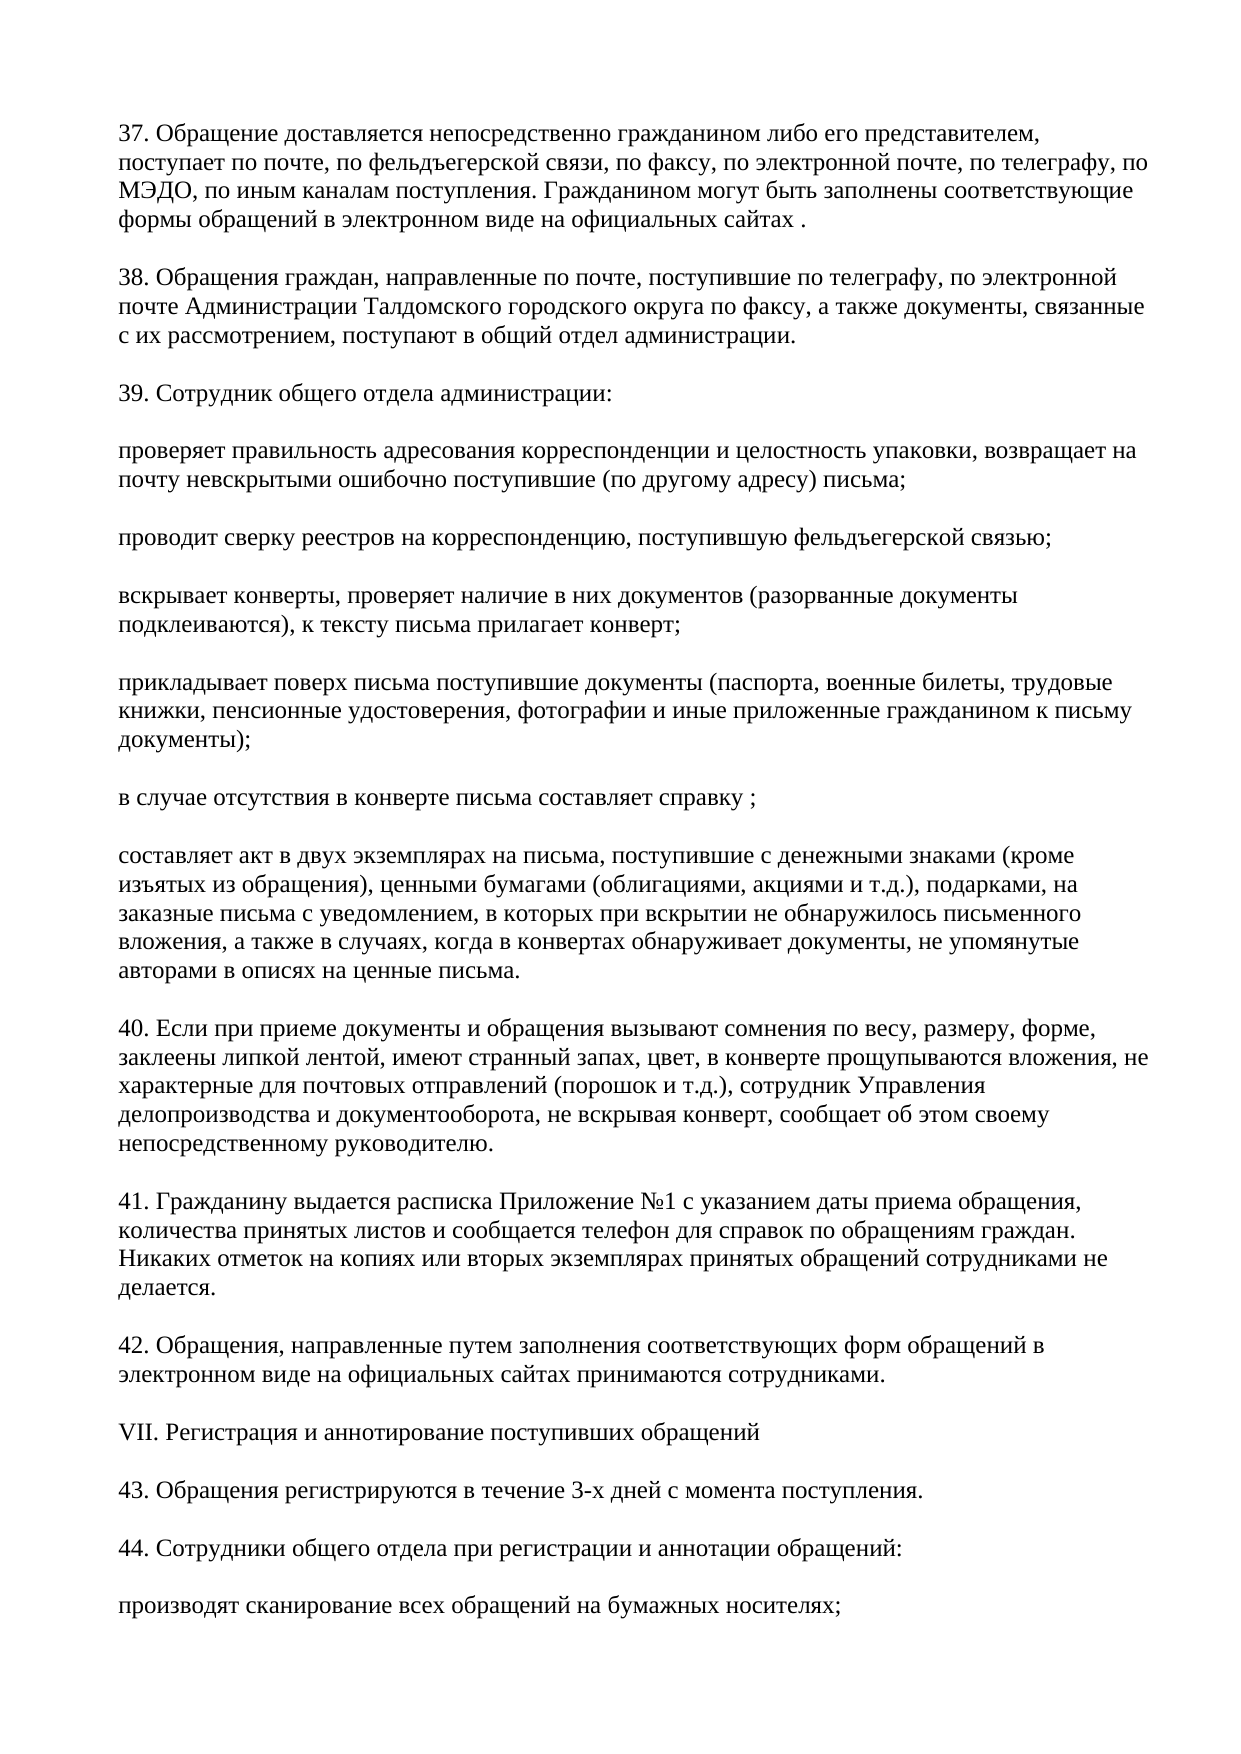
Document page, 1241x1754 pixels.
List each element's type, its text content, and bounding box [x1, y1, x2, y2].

text вскрывает конверты, проверяет наличие в них документов (разорванные документы подклеиваются), к тексту письма прилагает конверт; [118, 580, 1152, 638]
text 38. Обращения граждан, направленные по почте, поступившие по телеграфу, по электронной почте Администрации Талдомского городского округа по факсу, а также документы, связанные с их рассмотрением, поступают в общий отдел администрации. [118, 262, 1152, 348]
text 42. Обращения, направленные путем заполнения соответствующих форм обращений в электронном виде на официальных сайтах принимаются сотрудниками. [118, 1330, 1152, 1388]
text 37. Обращение доставляется непосредственно гражданином либо его представителем, поступает по почте, по фельдъегерской связи, по факсу, по электронной почте, по телеграфу, по МЭДО, по иным каналам поступления. Гражданином могут быть заполнены соответствующие формы обращений в электронном виде на официальных сайтах . [118, 118, 1152, 233]
text составляет акт в двух экземплярах на письма, поступившие с денежными знаками (кроме изъятых из обращения), ценными бумагами (облигациями, акциями и т.д.), подарками, на заказные письма с уведомлением, в которых при вскрытии не обнаружилось письменного вложения, а также в случаях, когда в конвертах обнаруживает документы, не упомянутые авторами в описях на ценные письма. [118, 840, 1152, 984]
text проводит сверку реестров на корреспонденцию, поступившую фельдъегерской связью; [118, 522, 1152, 551]
text проверяет правильность адресования корреспонденции и целостность упаковки, возвращает на почту невскрытыми ошибочно поступившие (по другому адресу) письма; [118, 436, 1152, 493]
text прикладывает поверх письма поступившие документы (паспорта, военные билеты, трудовые книжки, пенсионные удостоверения, фотографии и иные приложенные гражданином к письму документы); [118, 667, 1152, 753]
text производят сканирование всех обращений на бумажных носителях; [118, 1591, 1152, 1619]
text 40. Если при приеме документы и обращения вызывают сомнения по весу, размеру, форме, заклеены липкой лентой, имеют странный запах, цвет, в конверте прощупываются вложения, не характерные для почтовых отправлений (порошок и т.д.), сотрудник Управления делопроизводства и документооборота, не вскрывая конверт, сообщает об этом своему непосредственному руководителю. [118, 1013, 1152, 1157]
text 41. Гражданину выдается расписка Приложение №1 с указанием даты приема обращения, количества принятых листов и сообщается телефон для справок по обращениям граждан. Никаких отметок на копиях или вторых экземплярах принятых обращений сотрудниками не делается. [118, 1186, 1152, 1301]
text в случае отсутствия в конверте письма составляет справку ; [118, 782, 1152, 811]
text 43. Обращения регистрируются в течение 3-х дней с момента поступления. [118, 1475, 1152, 1503]
text 44. Сотрудники общего отдела при регистрации и аннотации обращений: [118, 1533, 1152, 1561]
text VII. Регистрация и аннотирование поступивших обращений [118, 1417, 1152, 1446]
text 39. Сотрудник общего отдела администрации: [118, 378, 1152, 406]
